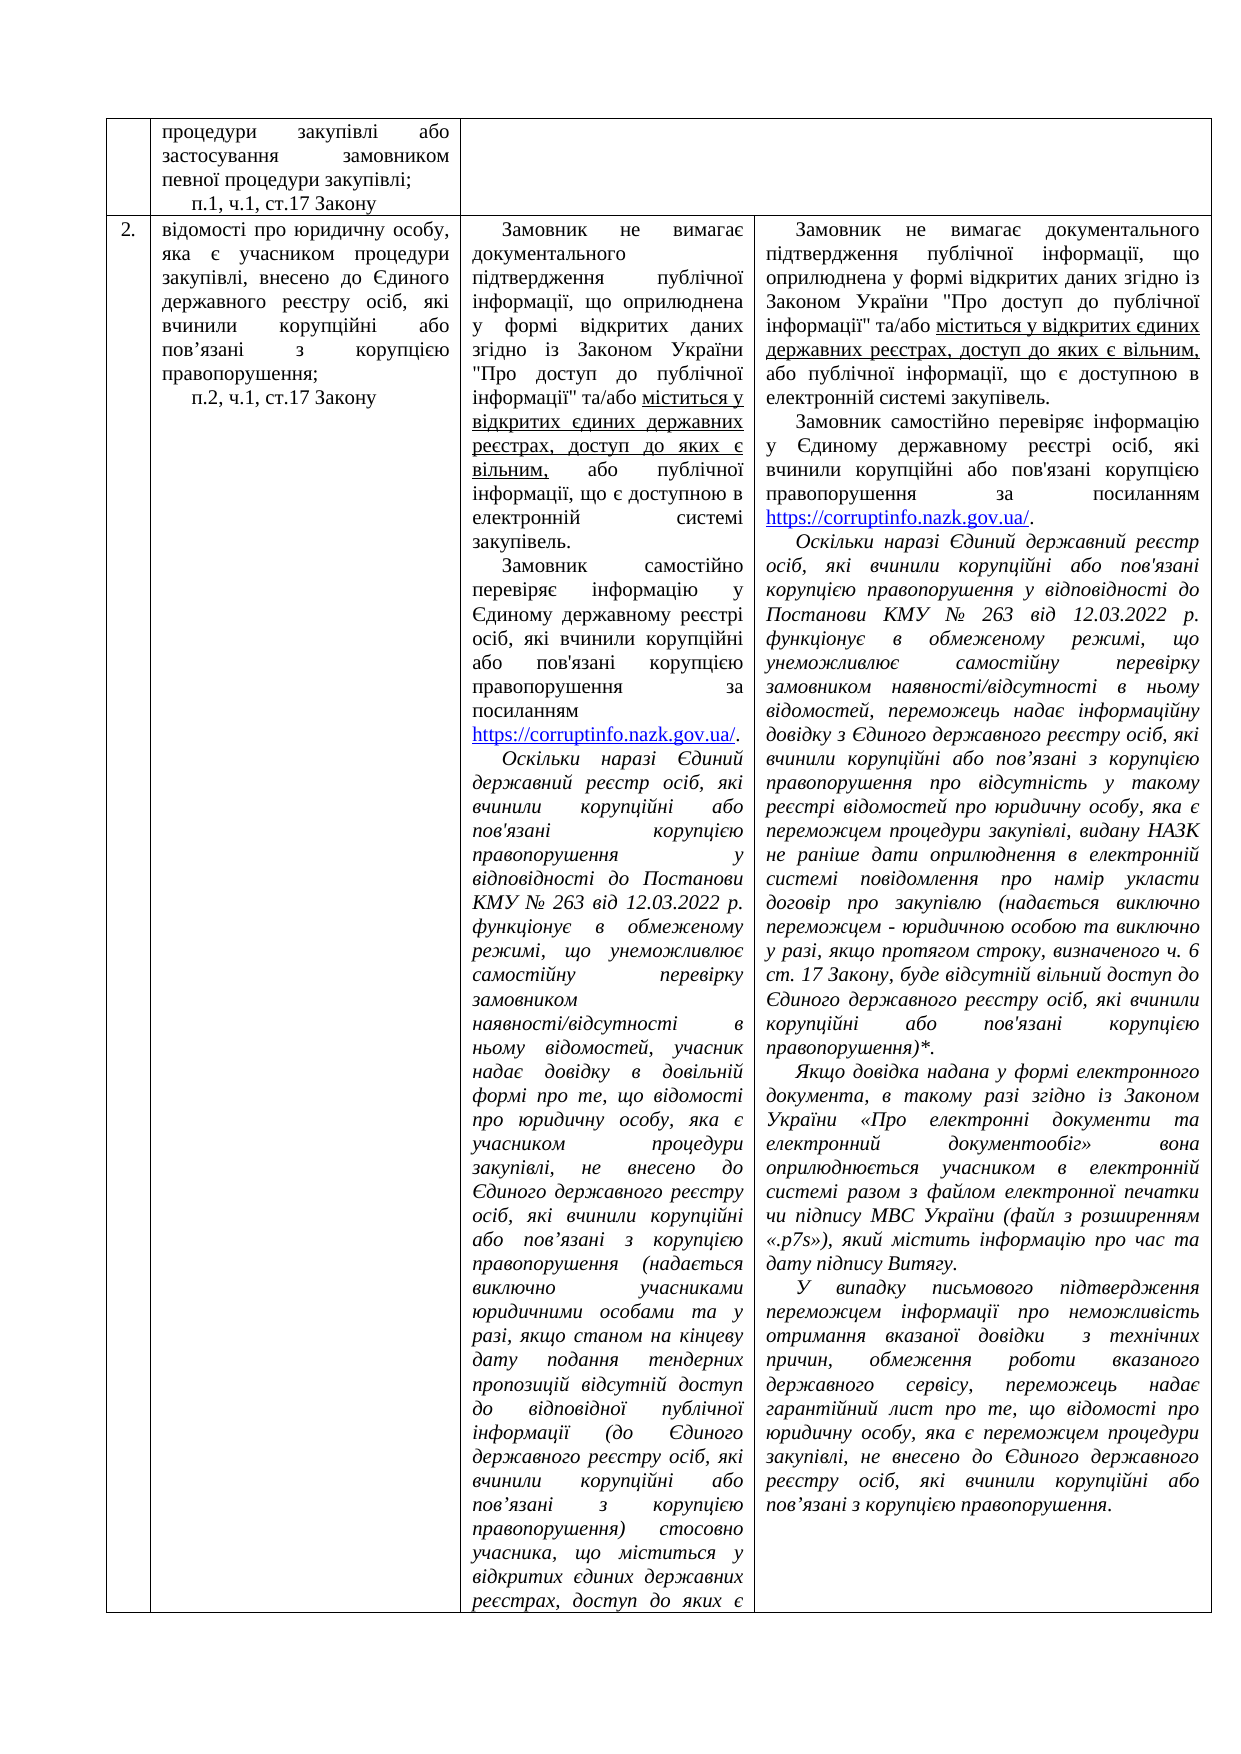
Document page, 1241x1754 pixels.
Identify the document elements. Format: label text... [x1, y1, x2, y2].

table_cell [461, 119, 1211, 215]
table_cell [151, 119, 460, 215]
table_cell 2. [107, 216, 150, 1612]
table_cell 1. [107, 119, 150, 215]
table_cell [151, 216, 460, 1612]
